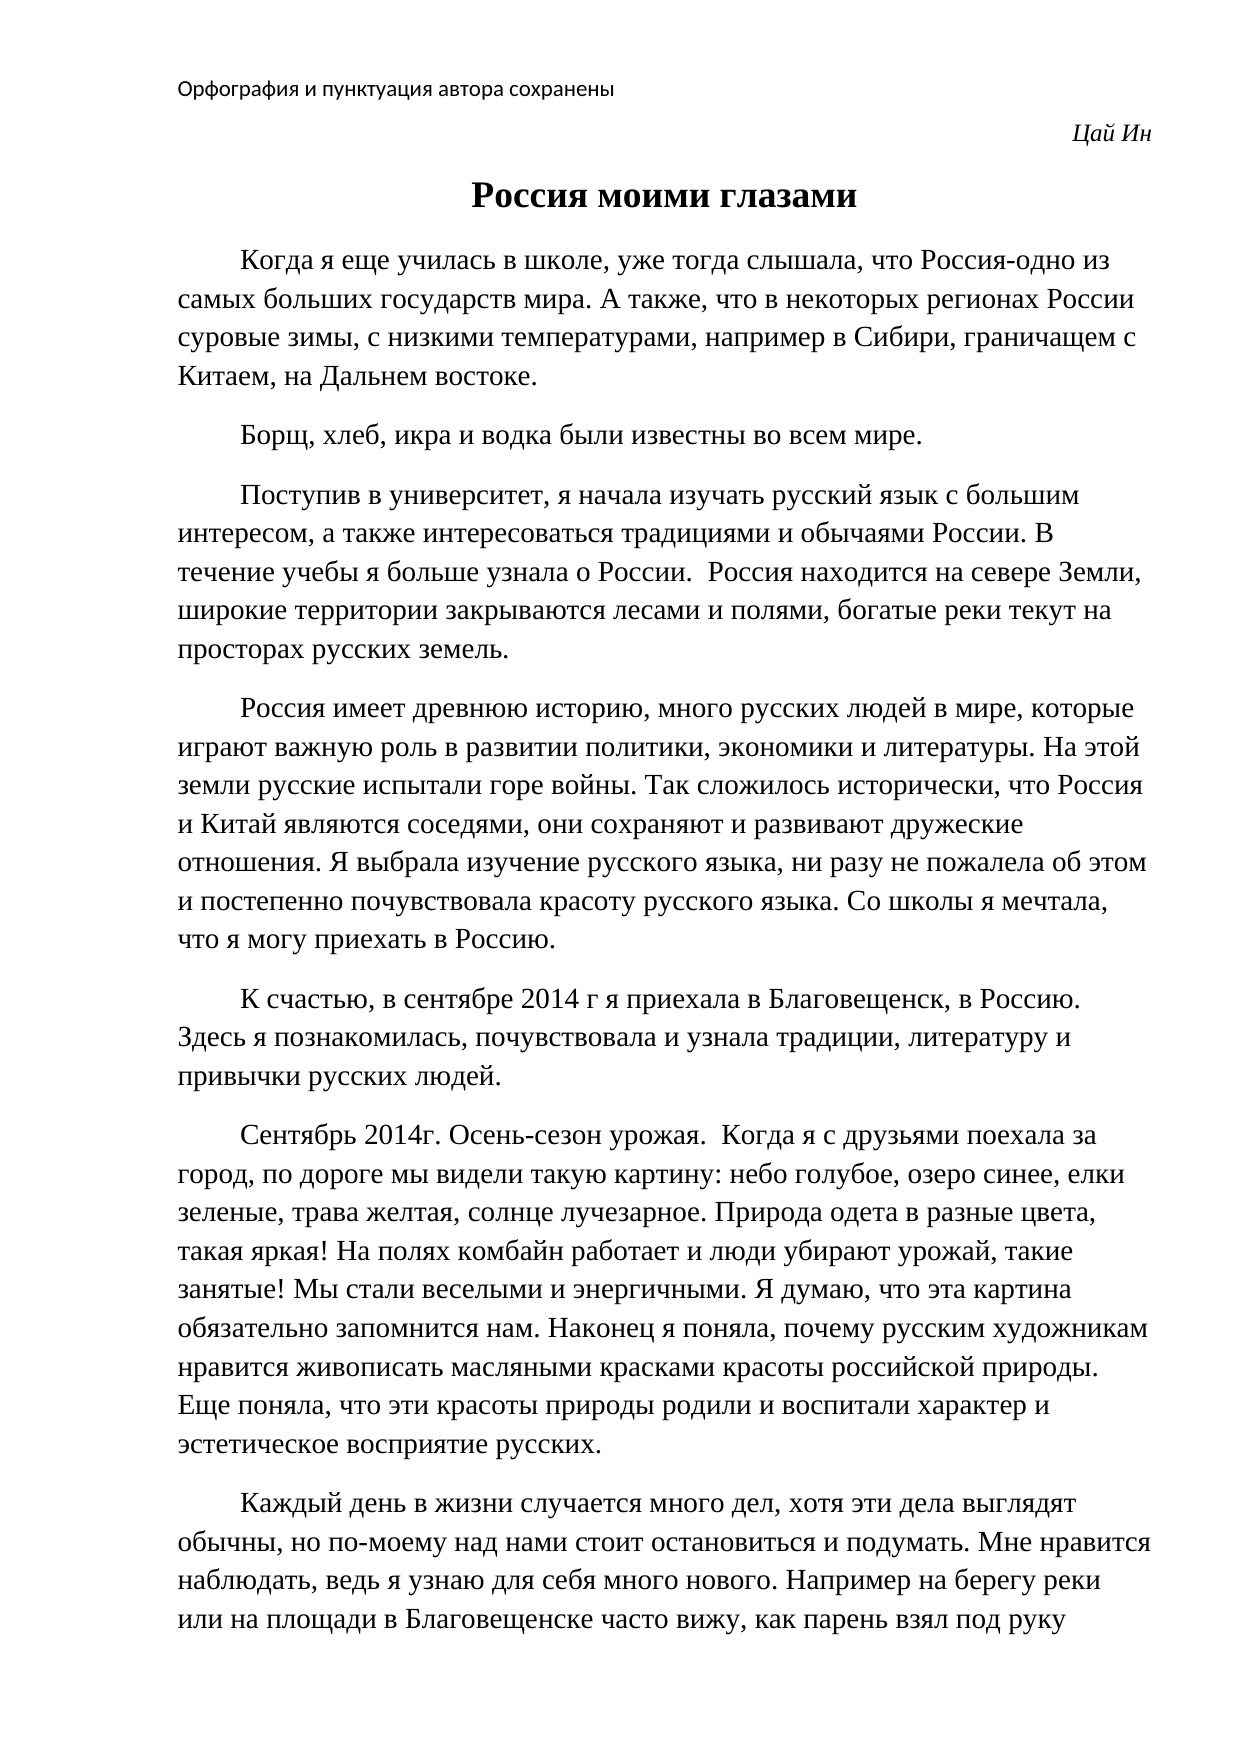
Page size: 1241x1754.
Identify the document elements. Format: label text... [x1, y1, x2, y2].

text Борщ, хлеб, икра и водка были известны во всем мире. [177, 417, 1152, 451]
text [177, 1485, 1152, 1634]
text Россия имеет древнюю историю, много русских людей в мире, которые играют важную роль в развитии политики, экономики и литературы. На этой земли русские испытали горе войны. Так сложилось исторически, что Россия и Китай являются соседями, они сохраняют и развивают дружеские отношения. Я выбрала изучение русского языка, ни разу не пожалела об этом и постепенно почувствовала красоту русского языка. Со школы я мечтала, что я могу приехать в Россию. [177, 690, 1152, 955]
text Сентябрь 2014г. Осень-сезон урожая. Когда я с друзьями поехала за город, по дороге мы видели такую картину: небо голубое, озеро синее, елки зеленые, трава желтая, солнце лучезарное. Природа одета в разные цвета, такая яркая! На полях комбайн работает и люди убирают урожай, такие занятые! Мы стали веселыми и энергичными. Я думаю, что эта картина обязательно запомнится нам. Наконец я поняла, почему русским художникам нравится живописать масляными красками красоты российской природы. Еще поняла, что эти красоты природы родили и воспитали характер и эстетическое восприятие русских. [177, 1117, 1152, 1459]
text Когда я еще училась в школе, уже тогда слышала, что Россия-одно из самых больших государств мира. А также, что в некоторых регионах России суровые зимы, с низкими температурами, например в Сибири, граничащем с Китаем, на Дальнем востоке. [177, 242, 1152, 392]
text Россия моими глазами [177, 172, 1152, 215]
text Поступив в университет, я начала изучать русский язык с большим интересом, а также интересоваться традициями и обычаями России. В течение учебы я больше узнала о России. Россия находится на севере Земли, широкие территории закрываются лесами и полями, богатые реки текут на просторах русских земель. [177, 477, 1152, 664]
text К счастью, в сентябре 2014 г я приехала в Благовещенск, в Россию. Здесь я познакомилась, почувствовала и узнала традиции, литературу и привычки русских людей. [177, 981, 1152, 1092]
text Цай Ин [177, 118, 1152, 147]
